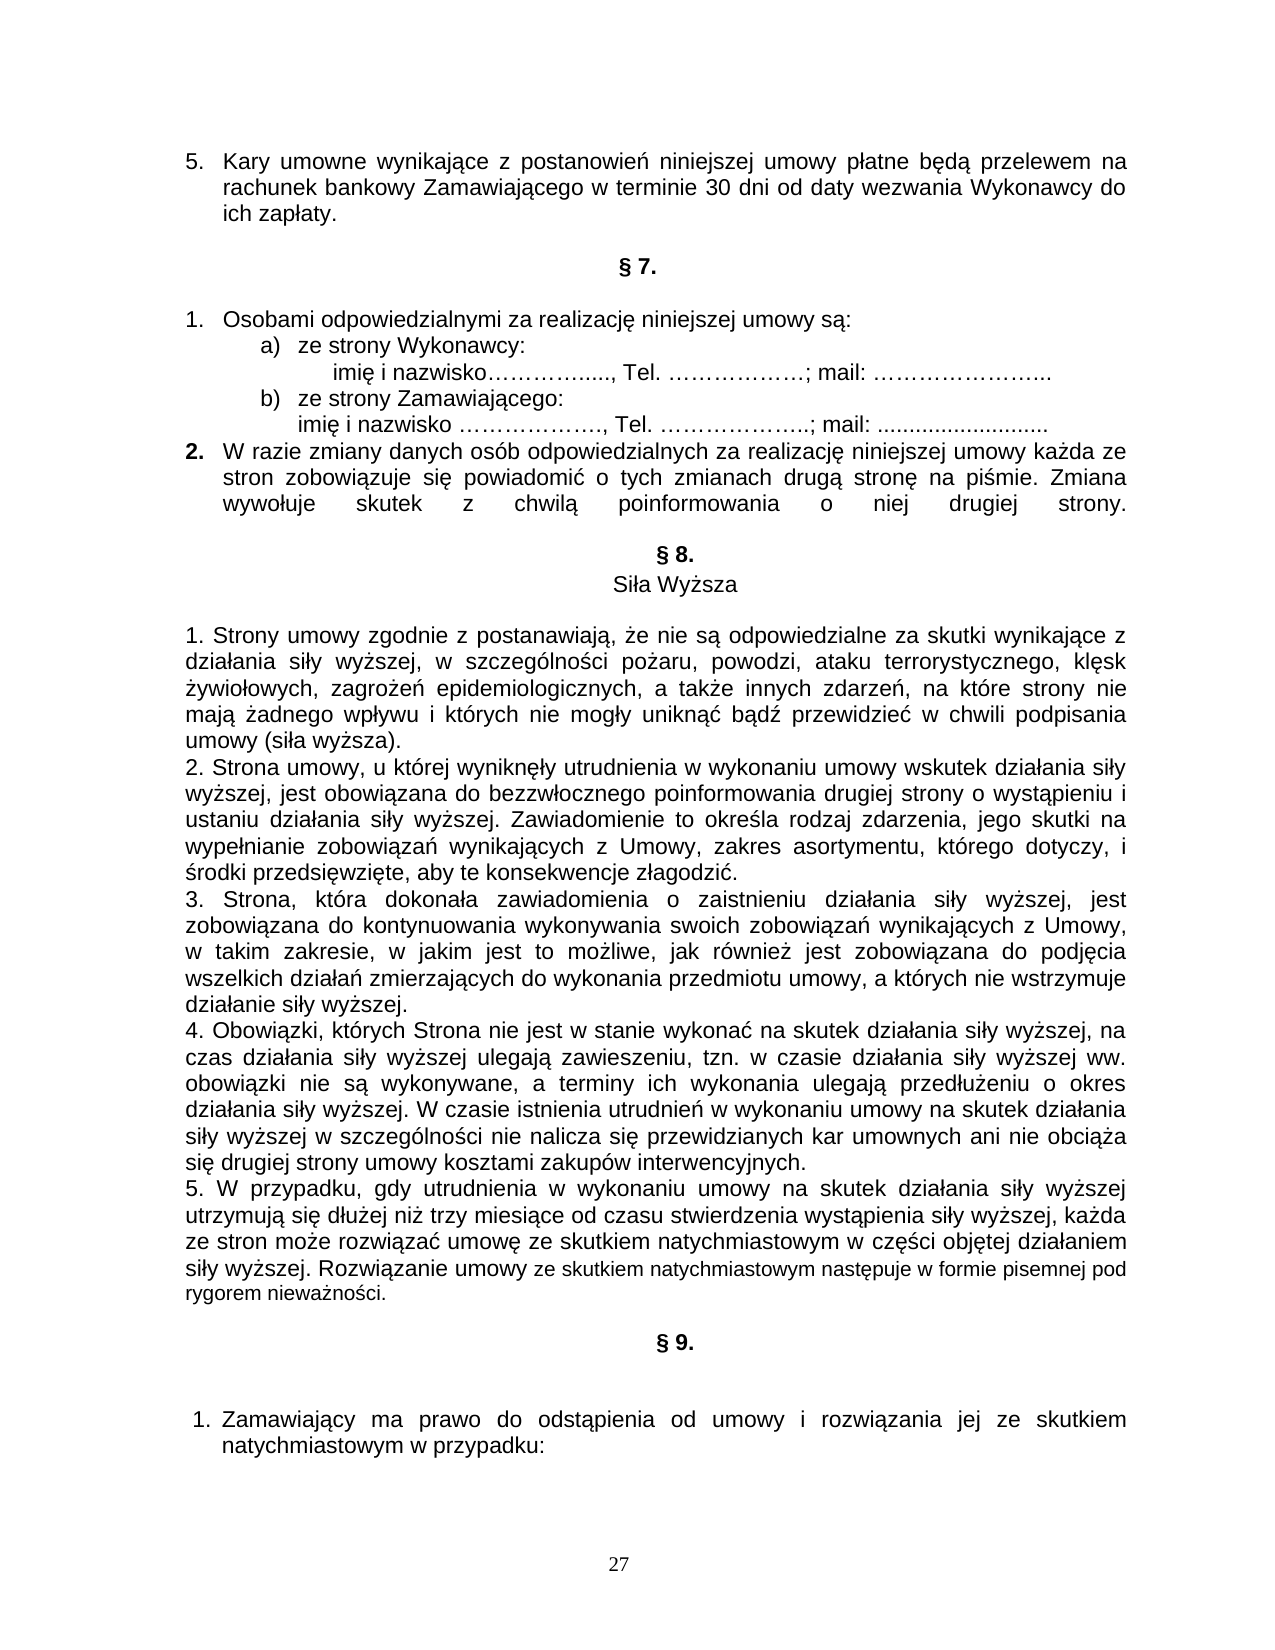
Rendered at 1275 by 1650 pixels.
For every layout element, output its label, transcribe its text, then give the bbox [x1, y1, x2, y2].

list § 9. [223, 1329, 1127, 1355]
text imię i nazwisko…………....., Tel. ………………; mail: …………………... [333, 358, 1127, 385]
list Siła Wyższa [223, 571, 1127, 597]
list Zamawiający ma prawo do odstąpienia od umowy i rozwiązania jej ze skutkiem natychmiastowym w przypadku: [192, 1406, 1127, 1459]
list Kary umowne wynikające z postanowień niniejszej umowy płatne będą przelewem na rachunek bankowy Zamawiającego w terminie 30 dni od daty wezwania Wykonawcy do ich zapłaty. [185, 148, 1127, 227]
text 5. W przypadku, gdy utrudnienia w wykonaniu umowy na skutek działania siły wyższej utrzymują się dłużej niż trzy miesiące od czasu stwierdzenia wystąpienia siły wyższej, każda ze stron może rozwiązać umowę ze skutkiem natychmiastowym w części objętej działaniem siły wyższej. Rozwiązanie umowy ze skutkiem natychmiastowym następuje w formie pisemnej pod rygorem nieważności. [185, 1175, 1127, 1305]
text 4. Obowiązki, których Strona nie jest w stanie wykonać na skutek działania siły wyższej, na czas działania siły wyższej ulegają zawieszeniu, tzn. w czasie działania siły wyższej ww. obowiązki nie są wykonywane, a terminy ich wykonania ulegają przedłużeniu o okres działania siły wyższej. W czasie istnienia utrudnień w wykonaniu umowy na skutek działania siły wyższej w szczególności nie nalicza się przewidzianych kar umownych ani nie obciąża się drugiej strony umowy kosztami zakupów interwencyjnych. [185, 1017, 1127, 1175]
list ze strony Wykonawcy: [260, 332, 1127, 358]
list Osobami odpowiedzialnymi za realizację niniejszej umowy są: [185, 306, 1127, 332]
list § 8. [223, 541, 1127, 567]
list ze strony Zamawiającego: [260, 385, 1127, 411]
list W razie zmiany danych osób odpowiedzialnych za realizację niniejszej umowy każda ze stron zobowiązuje się powiadomić o tych zmianach drugą stronę na piśmie. Zmiana wywołuje skutek z chwilą poinformowania o niej drugiej strony. [185, 438, 1127, 541]
text § 7. [148, 253, 1127, 279]
text 3. Strona, która dokonała zawiadomienia o zaistnieniu działania siły wyższej, jest zobowiązana do kontynuowania wykonywania swoich zobowiązań wynikających z Umowy, w takim zakresie, w jakim jest to możliwe, jak również jest zobowiązana do podjęcia wszelkich działań zmierzających do wykonania przedmiotu umowy, a których nie wstrzymuje działanie siły wyższej. [185, 886, 1127, 1017]
text imię i nazwisko ………………., Tel. ………………..; mail: ........................... [298, 411, 1127, 438]
text 1. Strony umowy zgodnie z postanawiają, że nie są odpowiedzialne za skutki wynikające z działania siły wyższej, w szczególności pożaru, powodzi, ataku terrorystycznego, klęsk żywiołowych, zagrożeń epidemiologicznych, a także innych zdarzeń, na które strony nie mają żadnego wpływu i których nie mogły uniknąć bądź przewidzieć w chwili podpisania umowy (siła wyższa). [185, 622, 1127, 754]
text 2. Strona umowy, u której wyniknęły utrudnienia w wykonaniu umowy wskutek działania siły wyższej, jest obowiązana do bezzwłocznego poinformowania drugiej strony o wystąpieniu i ustaniu działania siły wyższej. Zawiadomienie to określa rodzaj zdarzenia, jego skutki na wypełnianie zobowiązań wynikających z Umowy, zakres asortymentu, którego dotyczy, i środki przedsięwzięte, aby te konsekwencje złagodzić. [185, 754, 1127, 886]
